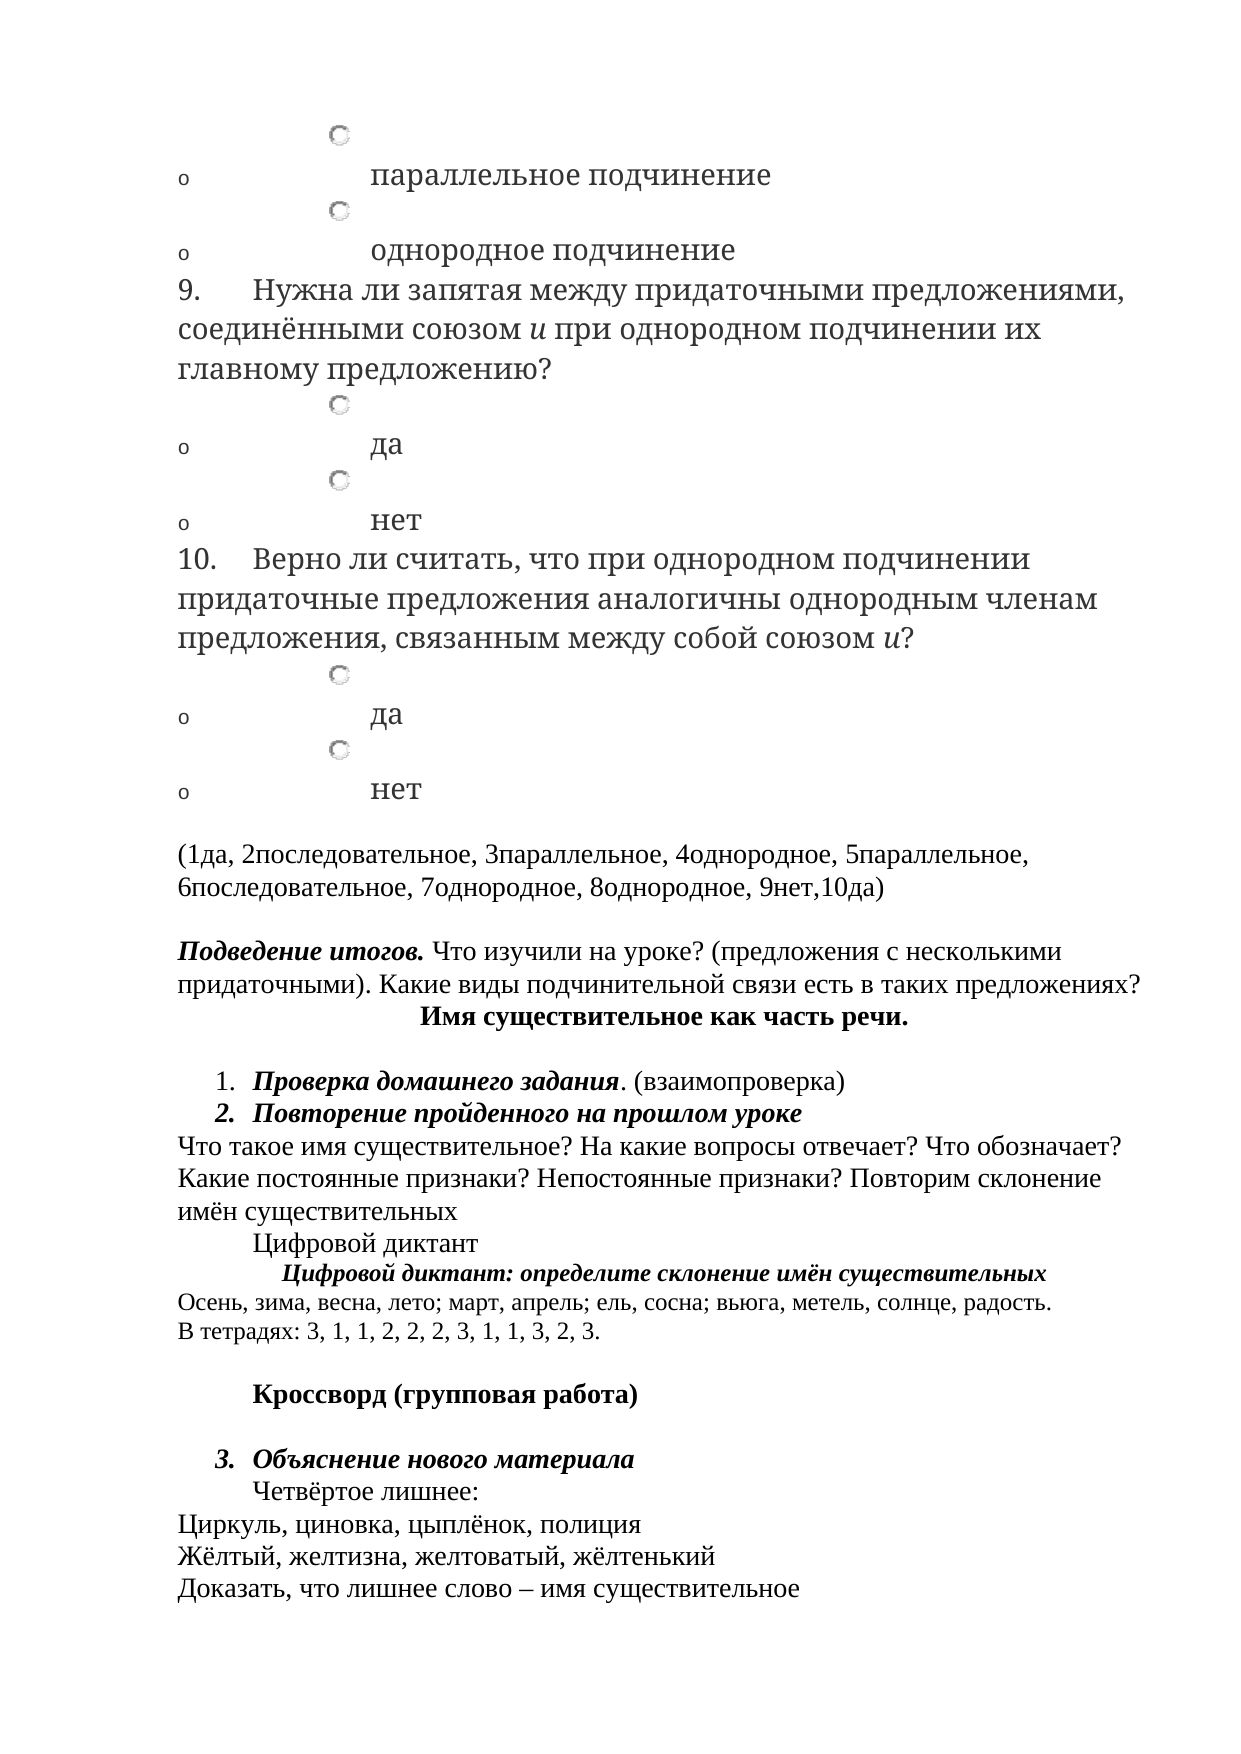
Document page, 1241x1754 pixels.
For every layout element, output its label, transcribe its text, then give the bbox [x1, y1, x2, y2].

text В тетрадях: 3, 1, 1, 2, 2, 2, 3, 1, 1, 3, 2, 3. [177, 1316, 1152, 1345]
list Проверка домашнего задания. (взаимопроверка) [215, 1064, 1152, 1096]
list параллельное подчинение [177, 118, 1152, 193]
list нет [177, 733, 1152, 808]
text Четвёртое лишнее: [252, 1474, 1152, 1507]
text Цифровой диктант: определите склонение имён существительных [177, 1258, 1152, 1287]
text Что такое имя существительное? На какие вопросы отвечает? Что обозначает? Какие постоянные признаки? Непостоянные признаки? Повторим склонение имён существительных [177, 1129, 1152, 1226]
list однородное подчинение [177, 193, 1152, 269]
list Верно ли считать, что при однородном подчинении придаточные предложения аналогичны однородным членам предложения, связанным между собой союзом и? [177, 538, 1152, 657]
text Доказать, что лишнее слово – имя существительное [177, 1571, 1152, 1604]
list нет [177, 463, 1152, 538]
text (1да, 2последовательное, 3параллельное, 4однородное, 5параллельное, 6последовательное, 7однородное, 8однородное, 9нет,10да) [177, 837, 1152, 902]
list да [177, 388, 1152, 463]
list Повторение пройденного на прошлом уроке [215, 1096, 1152, 1129]
text Осень, зима, весна, лето; март, апрель; ель, сосна; вьюга, метель, солнце, радость. [177, 1287, 1152, 1316]
text Жёлтый, желтизна, желтоватый, жёлтенький [177, 1539, 1152, 1571]
text Подведение итогов. Что изучили на уроке? (предложения с несколькими придаточными). Какие виды подчинительной связи есть в таких предложениях? [177, 934, 1152, 999]
text Имя существительное как часть речи. [177, 999, 1152, 1032]
list да [177, 657, 1152, 733]
text Циркуль, циновка, цыплёнок, полиция [177, 1507, 1152, 1539]
list Объяснение нового материала [215, 1442, 1152, 1474]
text Кроссворд (групповая работа) [252, 1377, 1152, 1409]
text Цифровой диктант [252, 1226, 1152, 1258]
list Нужна ли запятая между придаточными предложениями, соединёнными союзом и при однородном подчинении их главному предложению? [177, 269, 1152, 388]
